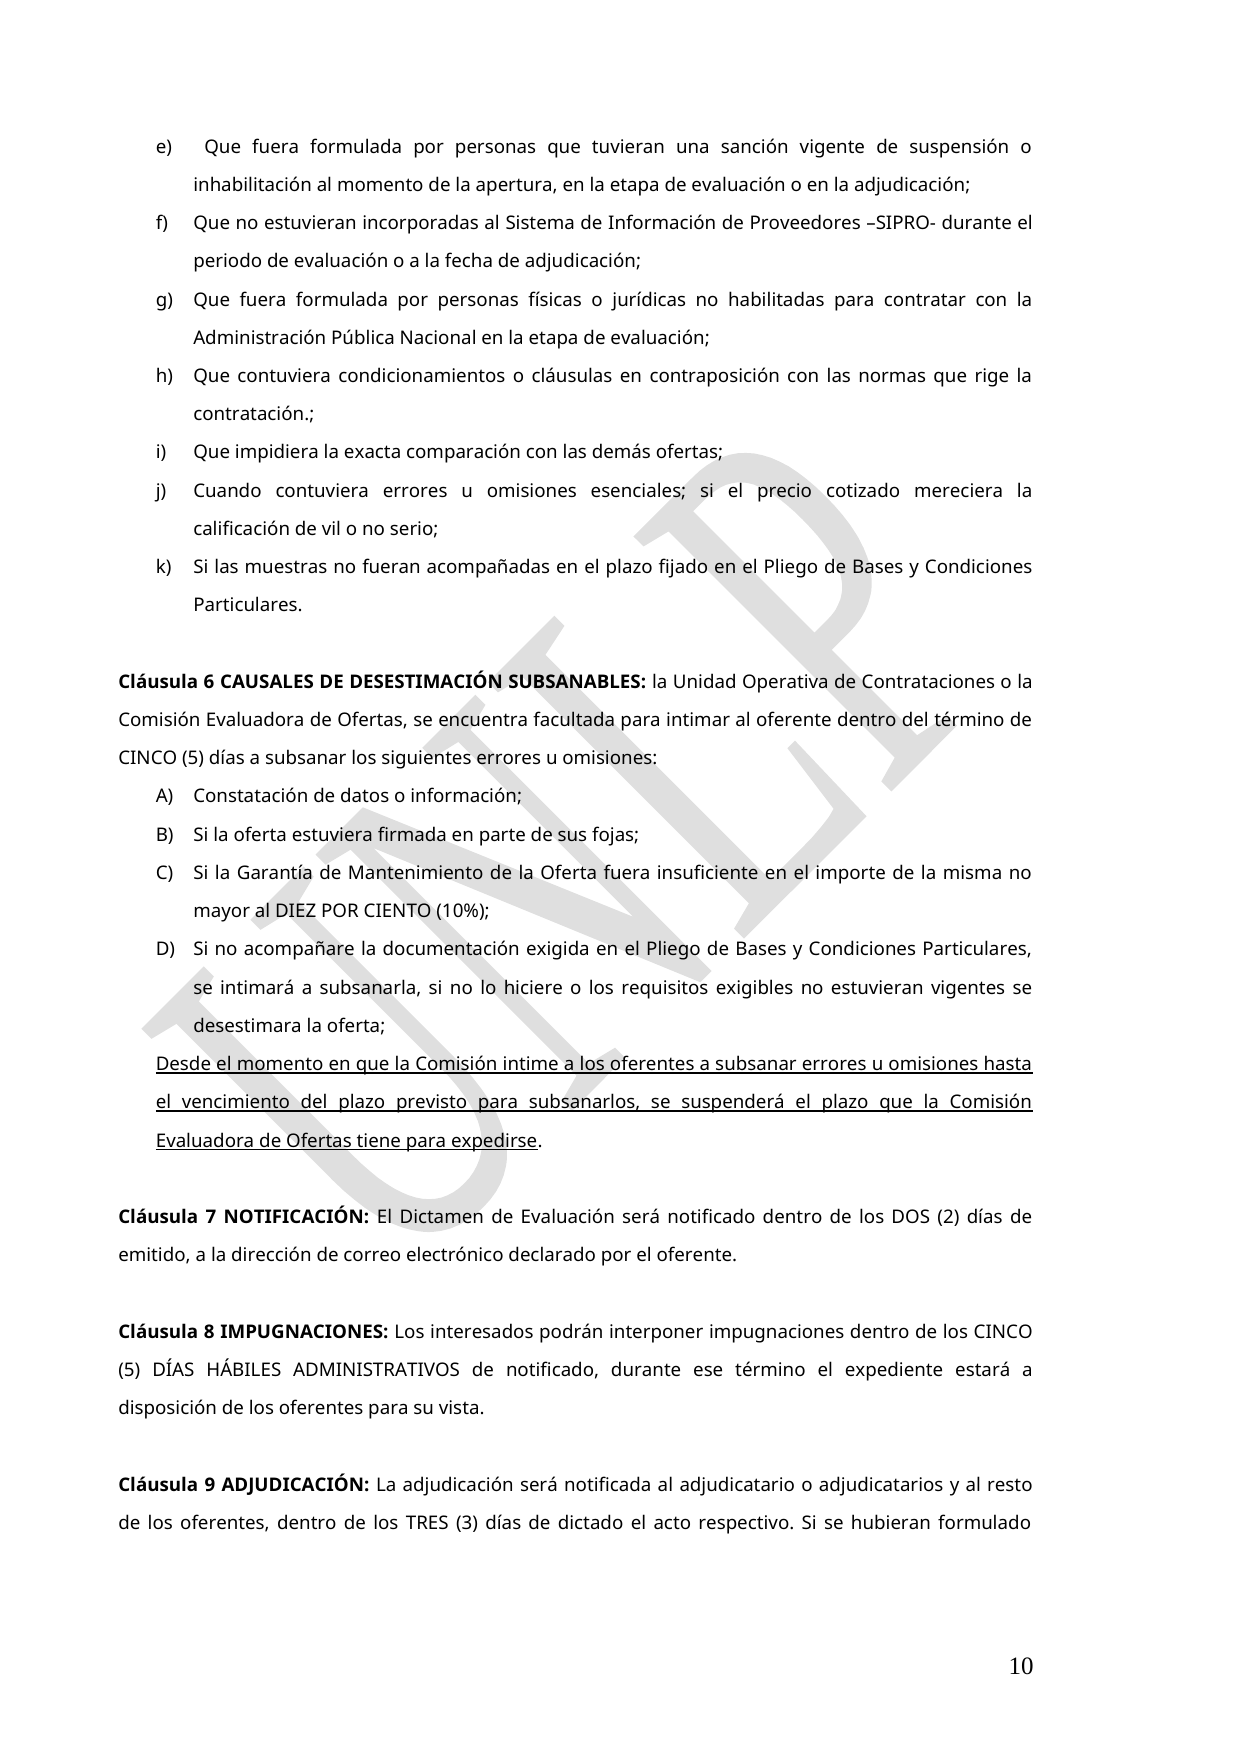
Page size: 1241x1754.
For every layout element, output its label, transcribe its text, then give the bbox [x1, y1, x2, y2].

list Constatación de datos o información; [156, 783, 1033, 808]
list Que fuera formulada por personas físicas o jurídicas no habilitadas para contratar con la Administración Pública Nacional en la etapa de evaluación; [156, 286, 1033, 349]
list Si las muestras no fueran acompañadas en el plazo fijado en el Pliego de Bases y Condiciones Particulares. [156, 553, 1033, 617]
text Desde el momento en que la Comisión intime a los oferentes a subsanar errores u omisiones hasta el vencimiento del plazo previsto para subsanarlos, se suspenderá el plazo que la Comisión Evaluadora de Ofertas tiene para expedirse. [156, 1074, 1033, 1110]
list Que fuera formulada por personas que tuvieran una sanción vigente de suspensión o inhabilitación al momento de la apertura, en la etapa de evaluación o en la adjudicación; [156, 133, 1033, 197]
text Desde el momento en que la Comisión intime a los oferentes a subsanar errores u omisiones hasta el vencimiento del plazo previsto para subsanarlos, se suspenderá el plazo que la Comisión Evaluadora de Ofertas tiene para expedirse. [156, 1112, 1033, 1152]
list Que contuviera condicionamientos o cláusulas en contraposición con las normas que rige la contratación.; [156, 362, 1033, 426]
list Que no estuvieran incorporadas al Sistema de Información de Proveedores –SIPRO- durante el periodo de evaluación o a la fecha de adjudicación; [156, 209, 1033, 273]
list Que impidiera la exacta comparación con las demás ofertas; [156, 439, 1033, 464]
list Si la Garantía de Mantenimiento de la Oferta fuera insuficiente en el importe de la misma no mayor al DIEZ POR CIENTO (10%); [156, 859, 1033, 923]
list Cuando contuviera errores u omisiones esenciales; si el precio cotizado mereciera la calificación de vil o no serio; [156, 477, 1033, 541]
text Cláusula 7 NOTIFICACIÓN: El Dictamen de Evaluación será notificado dentro de los DOS (2) días de emitido, a la dirección de correo electrónico declarado por el oferente. [118, 1203, 1033, 1267]
list Si la oferta estuviera firmada en parte de sus fojas; [156, 821, 1033, 847]
list Si no acompañare la documentación exigida en el Pliego de Bases y Condiciones Particulares, se intimará a subsanarla, si no lo hiciere o los requisitos exigibles no estuvieran vigentes se desestimara la oferta; [156, 936, 1033, 1038]
text Cláusula 8 IMPUGNACIONES: Los interesados podrán interponer impugnaciones dentro de los CINCO (5) DÍAS HÁBILES ADMINISTRATIVOS de notificado, durante ese término el expediente estará a disposición de los oferentes para su vista. [118, 1318, 1033, 1420]
text Desde el momento en que la Comisión intime a los oferentes a subsanar errores u omisiones hasta el vencimiento del plazo previsto para subsanarlos, se suspenderá el plazo que la Comisión Evaluadora de Ofertas tiene para expedirse. [156, 1050, 1033, 1072]
text Cláusula 6 CAUSALES DE DESESTIMACIÓN SUBSANABLES: la Unidad Operativa de Contrataciones o la Comisión Evaluadora de Ofertas, se encuentra facultada para intimar al oferente dentro del término de CINCO (5) días a subsanar los siguientes errores u omisiones: [118, 668, 1033, 770]
